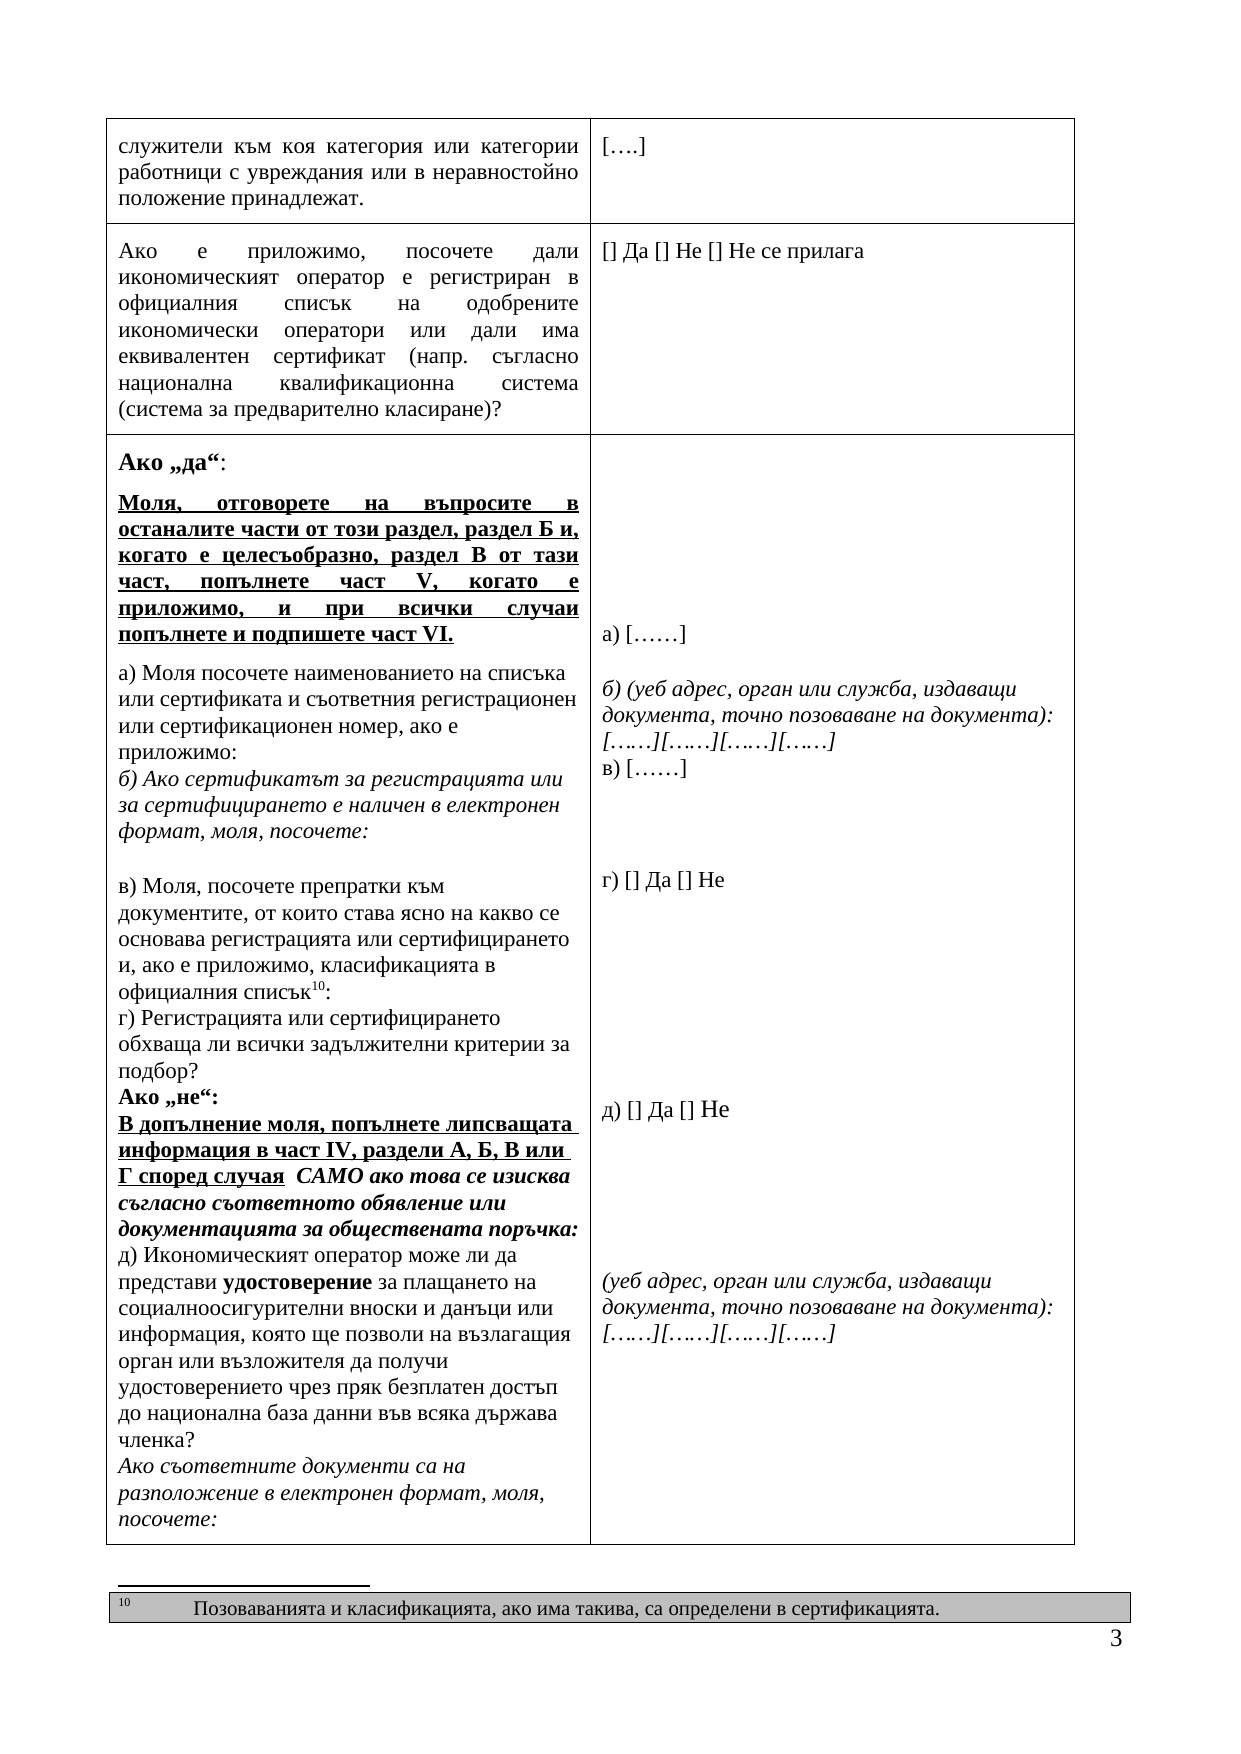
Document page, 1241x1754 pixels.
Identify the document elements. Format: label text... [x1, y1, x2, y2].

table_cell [107, 119, 590, 223]
table_cell Ако е приложимо, посочете дали икономическият оператор е регистриран в официалния списък на одобрените икономически оператори или дали има еквивалентен сертификат (напр. съгласно национална квалификационна система (система за предварително класиране)? [107, 224, 590, 434]
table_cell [591, 119, 1074, 223]
table_cell Ако „да“: Моля, отговорете на въпросите в останалите части от този раздел, раздел Б и, когато е целесъобразно, раздел В от тази част, попълнете част V, когато е приложимо, и при всички случаи попълнете и подпишете част VI. а) Моля посочете наименованието на списъка или сертификата и съответния регистрационен или сертификационен номер, ако е приложимо: б) Ако сертификатът за регистрацията или за сертифицирането е наличен в електронен формат, моля, посочете: в) Моля, посочете препратки към документите, от които става ясно на какво се основава регистрацията или сертифицирането и, ако е приложимо, класификацията в официалния списък: г) Регистрацията или сертифицирането обхваща ли всички задължителни критерии за подбор? Ако „не“: В допълнение моля, попълнете липсващата информация в част ІV, раздели А, Б, В или Г според случая САМО ако това се изисква съгласно съответното обявление или документацията за обществената поръчка: д) Икономическият оператор може ли да представи удостоверение за плащането на социалноосигурителни вноски и данъци или информация, която ще позволи на възлагащия орган или възложителя да получи удостоверението чрез пряк безплатен достъп до национална база данни във всяка държава членка? Ако съответните документи са на разположение в електронен формат, моля, посочете: [107, 435, 590, 1544]
table_cell a) [……] б) (уеб адрес, орган или служба, издаващи документа, точно позоваване на документа): [……][……][……][……] в) [……] г) [] Да [] Не д) [] Да [] Не (уеб адрес, орган или служба, издаващи документа, точно позоваване на документа): [……][……][……][……] [591, 435, 1074, 1544]
table_cell [] Да [] Не [] Не се прилага [591, 224, 1074, 434]
